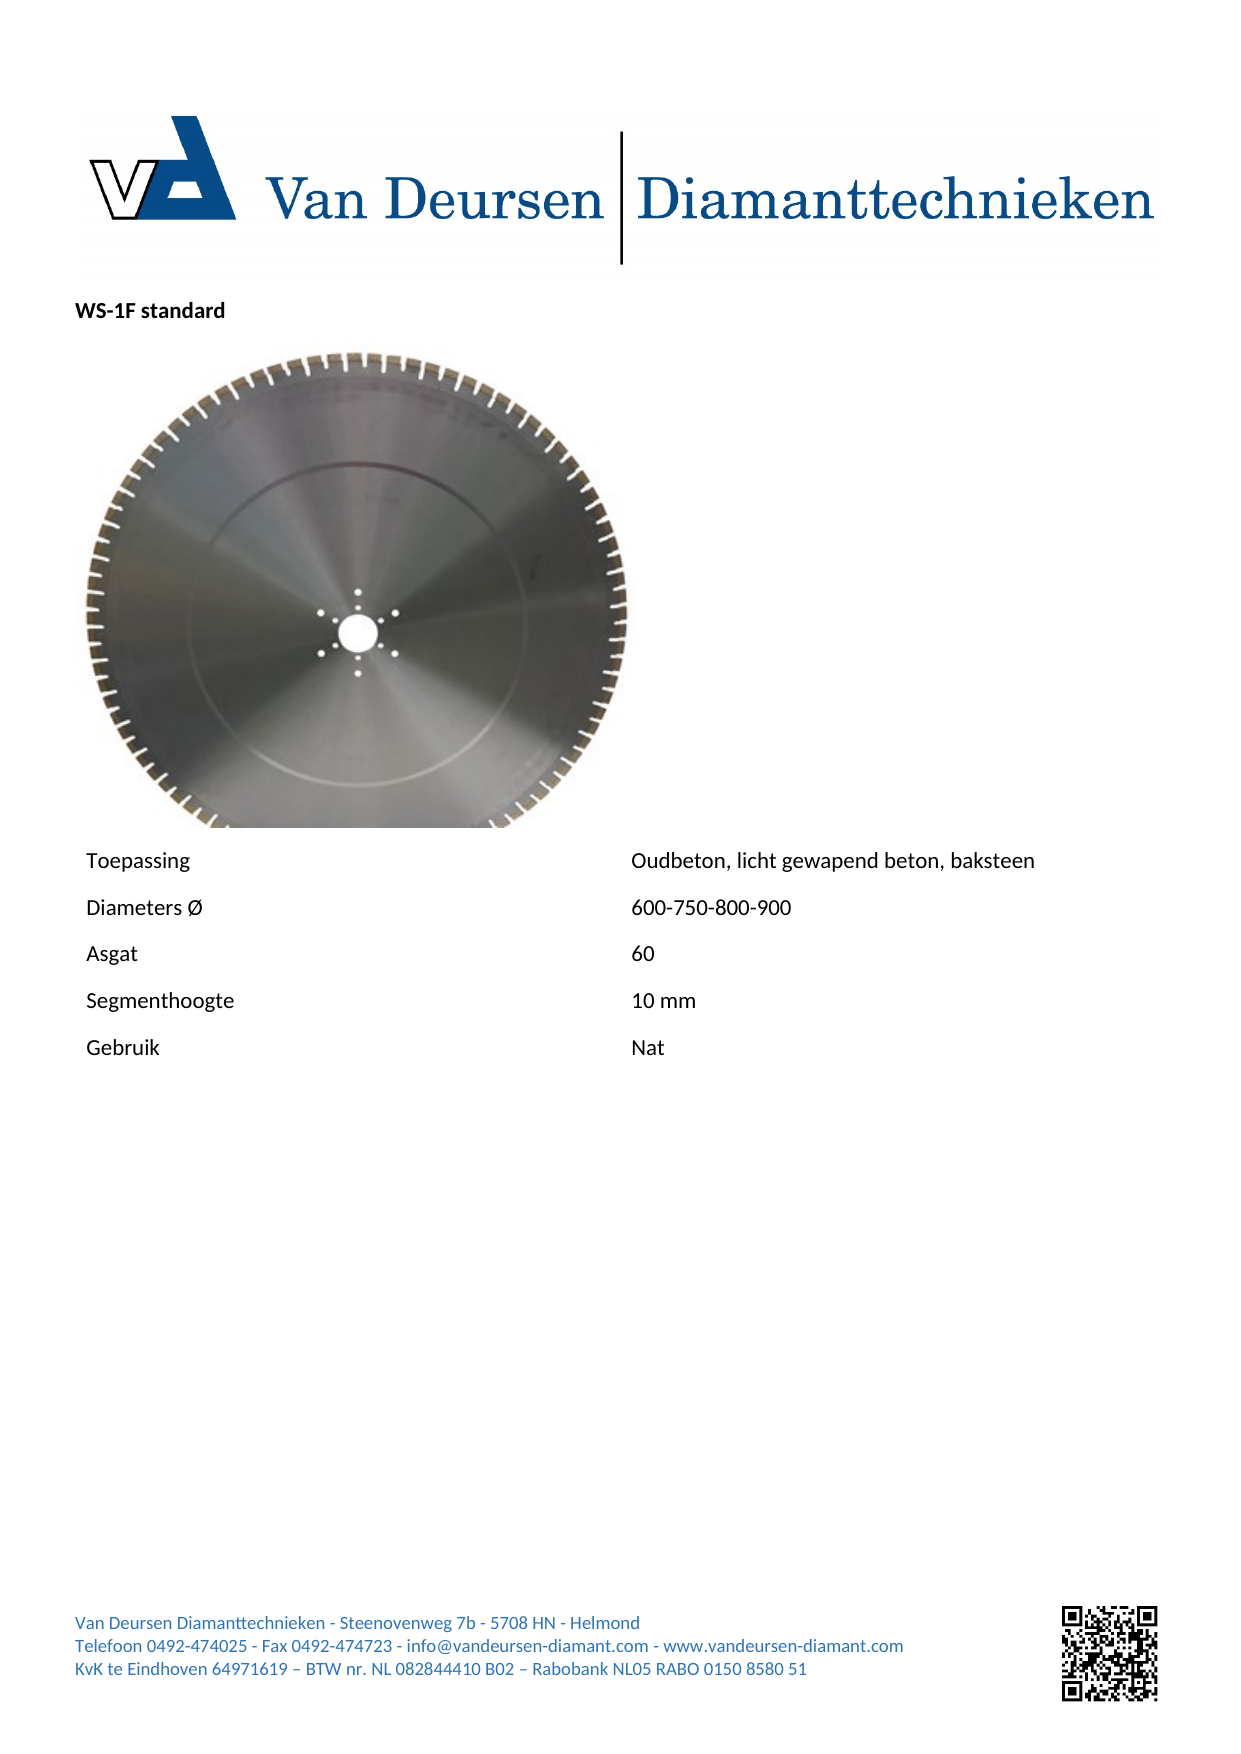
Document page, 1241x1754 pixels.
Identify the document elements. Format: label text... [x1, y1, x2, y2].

text WS-1F standard [75, 296, 1165, 324]
table_cell 10 mm [620, 986, 1165, 1033]
table_cell 600-750-800-900 [620, 893, 1165, 939]
picture [75, 101, 1166, 277]
table_header Toepassing [75, 846, 620, 893]
table_cell Gebruik [75, 1033, 620, 1080]
table_cell Segmenthoogte [75, 986, 620, 1033]
table_cell Asgat [75, 940, 620, 986]
picture [1059, 1603, 1160, 1704]
table_cell 60 [620, 940, 1165, 986]
table_cell Diameters Ø [75, 893, 620, 939]
table_header Oudbeton, licht gewapend beton, baksteen [620, 846, 1165, 893]
table_cell Nat [620, 1033, 1165, 1080]
